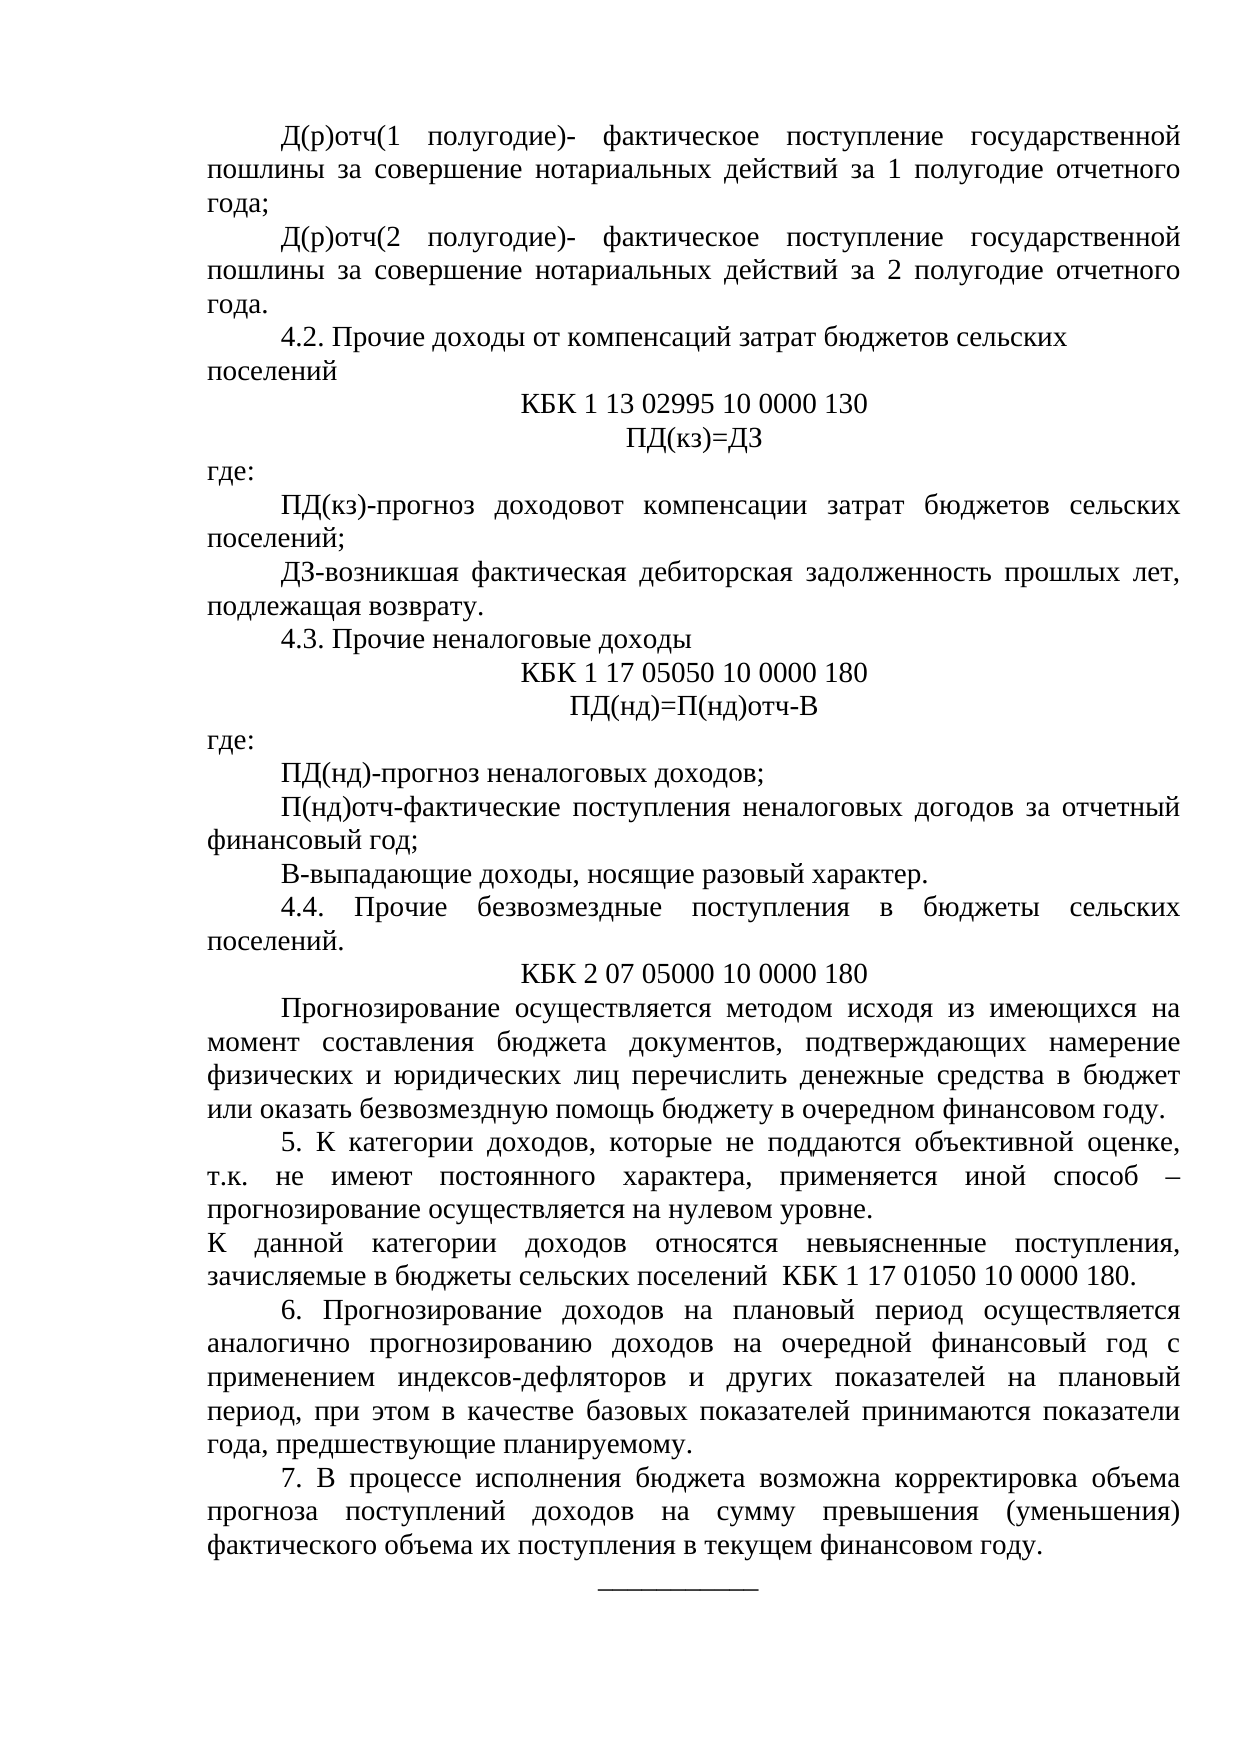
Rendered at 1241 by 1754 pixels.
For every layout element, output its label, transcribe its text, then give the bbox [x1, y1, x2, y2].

text КБК 1 13 02995 10 0000 130 [207, 386, 1181, 420]
text 4.3. Прочие неналоговые доходы [207, 621, 1181, 655]
text К данной категории доходов относятся невыясненные поступления, зачисляемые в бюджеты сельских поселений КБК 1 17 01050 10 0000 180. [207, 1225, 1181, 1292]
text Д(р)отч(2 полугодие)- фактическое поступление государственной пошлины за совершение нотариальных действий за 2 полугодие отчетного года. [207, 219, 1181, 319]
text ДЗ-возникшая фактическая дебиторская задолженность прошлых лет, подлежащая возврату. [207, 554, 1181, 621]
text Прогнозирование осуществляется методом исходя из имеющихся на момент составления бюджета документов, подтверждающих намерение физических и юридических лиц перечислить денежные средства в бюджет или оказать безвозмездную помощь бюджету в очередном финансовом году. [207, 990, 1181, 1124]
text 7. В процессе исполнения бюджета возможна корректировка объема прогноза поступлений доходов на сумму превышения (уменьшения) фактического объема их поступления в текущем финансовом году. [207, 1460, 1181, 1560]
text 4.2. Прочие доходы от компенсаций затрат бюджетов сельских поселений [207, 319, 1181, 386]
text ПД(нд)=П(нд)отч-В [207, 688, 1181, 722]
text ___________ [177, 1560, 1179, 1594]
text ПД(кз)=ДЗ [207, 420, 1181, 453]
text ПД(кз)-прогноз доходовот компенсации затрат бюджетов сельских поселений; [207, 487, 1181, 554]
text ПД(нд)-прогноз неналоговых доходов; [207, 755, 1181, 789]
text В-выпадающие доходы, носящие разовый характер. [207, 856, 1181, 889]
text КБК 1 17 05050 10 0000 180 [207, 655, 1181, 688]
text где: [207, 722, 1181, 755]
text 4.4. Прочие безвозмездные поступления в бюджеты сельских поселений. [207, 889, 1181, 957]
text КБК 2 07 05000 10 0000 180 [207, 957, 1181, 990]
text Д(р)отч(1 полугодие)- фактическое поступление государственной пошлины за совершение нотариальных действий за 1 полугодие отчетного года; [207, 118, 1181, 219]
text где: [207, 453, 1181, 487]
text 5. К категории доходов, которые не поддаются объективной оценке, т.к. не имеют постоянного характера, применяется иной способ – прогнозирование осуществляется на нулевом уровне. [207, 1124, 1181, 1225]
text 6. Прогнозирование доходов на плановый период осуществляется аналогично прогнозированию доходов на очередной финансовый год с применением индексов-дефляторов и других показателей на плановый период, при этом в качестве базовых показателей принимаются показатели года, предшествующие планируемому. [207, 1292, 1181, 1460]
text П(нд)отч-фактические поступления неналоговых догодов за отчетный финансовый год; [207, 789, 1181, 856]
